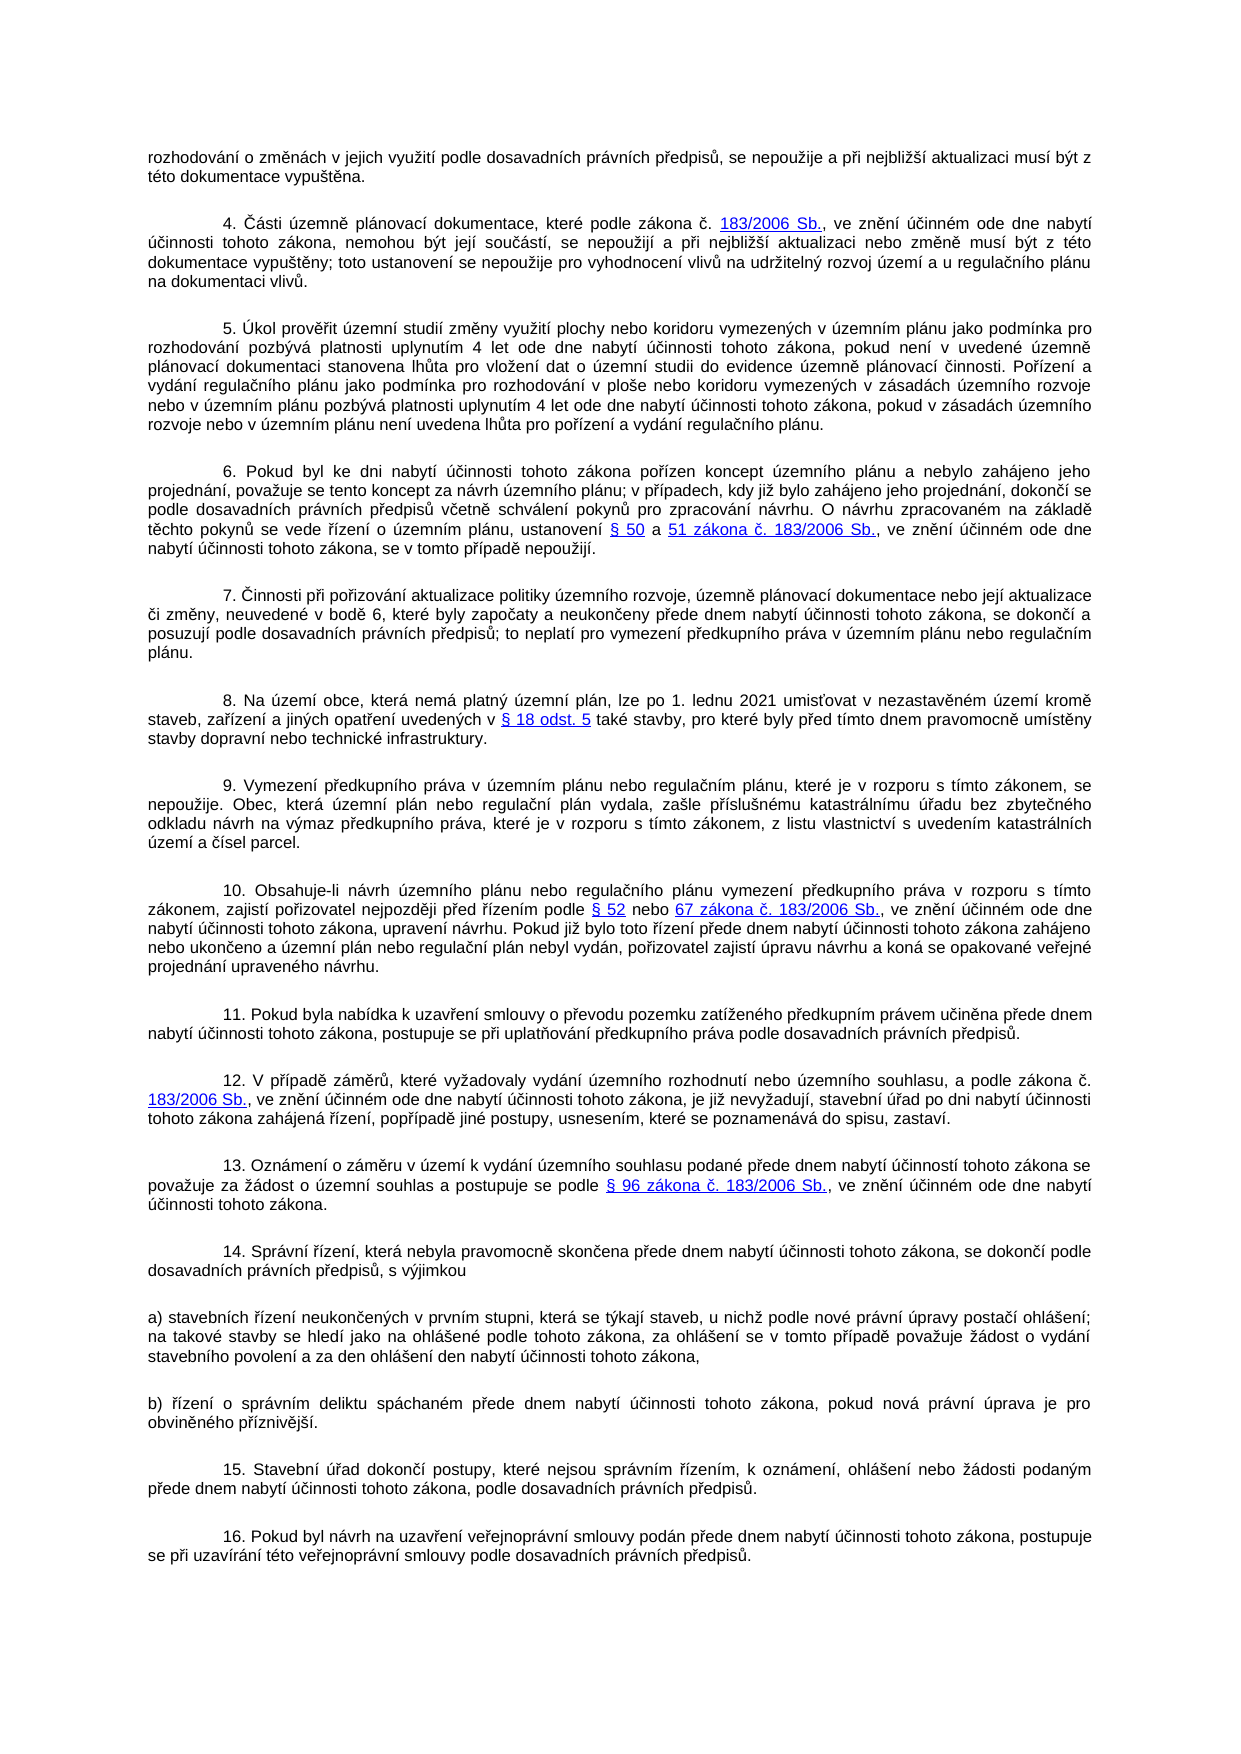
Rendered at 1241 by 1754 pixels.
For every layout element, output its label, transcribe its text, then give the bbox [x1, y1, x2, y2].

text 4. Části územně plánovací dokumentace, které podle zákona č. 183/2006 Sb., ve znění účinném ode dne nabytí účinnosti tohoto zákona, nemohou být její součástí, se nepoužijí a při nejbližší aktualizaci nebo změně musí být z této dokumentace vypuštěny; toto ustanovení se nepoužije pro vyhodnocení vlivů na udržitelný rozvoj území a u regulačního plánu na dokumentaci vlivů. [148, 214, 1092, 291]
text 13. Oznámení o záměru v území k vydání územního souhlasu podané přede dnem nabytí účinností tohoto zákona se považuje za žádost o územní souhlas a postupuje se podle § 96 zákona č. 183/2006 Sb., ve znění účinném ode dne nabytí účinnosti tohoto zákona. [148, 1156, 1092, 1214]
text a) stavebních řízení neukončených v prvním stupni, která se týkají staveb, u nichž podle nové právní úpravy postačí ohlášení; na takové stavby se hledí jako na ohlášené podle tohoto zákona, za ohlášení se v tomto případě považuje žádost o vydání stavebního povolení a za den ohlášení den nabytí účinnosti tohoto zákona, [148, 1308, 1092, 1366]
text 14. Správní řízení, která nebyla pravomocně skončena přede dnem nabytí účinnosti tohoto zákona, se dokončí podle dosavadních právních předpisů, s výjimkou [148, 1242, 1092, 1280]
text 12. V případě záměrů, které vyžadovaly vydání územního rozhodnutí nebo územního souhlasu, a podle zákona č. 183/2006 Sb., ve znění účinném ode dne nabytí účinnosti tohoto zákona, je již nevyžadují, stavební úřad po dni nabytí účinnosti tohoto zákona zahájená řízení, popřípadě jiné postupy, usnesením, které se poznamenává do spisu, zastaví. [148, 1071, 1092, 1128]
text b) řízení o správním deliktu spáchaném přede dnem nabytí účinnosti tohoto zákona, pokud nová právní úprava je pro obviněného příznivější. [148, 1394, 1092, 1432]
text 15. Stavební úřad dokončí postupy, které nejsou správním řízením, k oznámení, ohlášení nebo žádosti podaným přede dnem nabytí účinnosti tohoto zákona, podle dosavadních právních předpisů. [148, 1460, 1092, 1498]
text 8. Na území obce, která nemá platný územní plán, lze po 1. lednu 2021 umisťovat v nezastavěném území kromě staveb, zařízení a jiných opatření uvedených v § 18 odst. 5 také stavby, pro které byly před tímto dnem pravomocně umístěny stavby dopravní nebo technické infrastruktury. [148, 690, 1092, 748]
text 9. Vymezení předkupního práva v územním plánu nebo regulačním plánu, které je v rozporu s tímto zákonem, se nepoužije. Obec, která územní plán nebo regulační plán vydala, zašle příslušnému katastrálnímu úřadu bez zbytečného odkladu návrh na výmaz předkupního práva, které je v rozporu s tímto zákonem, z listu vlastnictví s uvedením katastrálních území a čísel parcel. [148, 776, 1092, 852]
text 5. Úkol prověřit územní studií změny využití plochy nebo koridoru vymezených v územním plánu jako podmínka pro rozhodování pozbývá platnosti uplynutím 4 let ode dne nabytí účinnosti tohoto zákona, pokud není v uvedené územně plánovací dokumentaci stanovena lhůta pro vložení dat o územní studii do evidence územně plánovací činnosti. Pořízení a vydání regulačního plánu jako podmínka pro rozhodování v ploše nebo koridoru vymezených v zásadách územního rozvoje nebo v územním plánu pozbývá platnosti uplynutím 4 let ode dne nabytí účinnosti tohoto zákona, pokud v zásadách územního rozvoje nebo v územním plánu není uvedena lhůta pro pořízení a vydání regulačního plánu. [148, 319, 1092, 434]
text 11. Pokud byla nabídka k uzavření smlouvy o převodu pozemku zatíženého předkupním právem učiněna přede dnem nabytí účinnosti tohoto zákona, postupuje se při uplatňování předkupního práva podle dosavadních právních předpisů. [148, 1004, 1092, 1043]
text 10. Obsahuje-li návrh územního plánu nebo regulačního plánu vymezení předkupního práva v rozporu s tímto zákonem, zajistí pořizovatel nejpozději před řízením podle § 52 nebo 67 zákona č. 183/2006 Sb., ve znění účinném ode dne nabytí účinnosti tohoto zákona, upravení návrhu. Pokud již bylo toto řízení přede dnem nabytí účinnosti tohoto zákona zahájeno nebo ukončeno a územní plán nebo regulační plán nebyl vydán, pořizovatel zajistí úpravu návrhu a koná se opakované veřejné projednání upraveného návrhu. [148, 881, 1092, 976]
text 7. Činnosti při pořizování aktualizace politiky územního rozvoje, územně plánovací dokumentace nebo její aktualizace či změny, neuvedené v bodě 6, které byly započaty a neukončeny přede dnem nabytí účinnosti tohoto zákona, se dokončí a posuzují podle dosavadních právních předpisů; to neplatí pro vymezení předkupního práva v územním plánu nebo regulačním plánu. [148, 586, 1092, 662]
text 16. Pokud byl návrh na uzavření veřejnoprávní smlouvy podán přede dnem nabytí účinnosti tohoto zákona, postupuje se při uzavírání této veřejnoprávní smlouvy podle dosavadních právních předpisů. [148, 1526, 1092, 1565]
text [148, 148, 1092, 186]
text 6. Pokud byl ke dni nabytí účinnosti tohoto zákona pořízen koncept územního plánu a nebylo zahájeno jeho projednání, považuje se tento koncept za návrh územního plánu; v případech, kdy již bylo zahájeno jeho projednání, dokončí se podle dosavadních právních předpisů včetně schválení pokynů pro zpracování návrhu. O návrhu zpracovaném na základě těchto pokynů se vede řízení o územním plánu, ustanovení § 50 a 51 zákona č. 183/2006 Sb., ve znění účinném ode dne nabytí účinnosti tohoto zákona, se v tomto případě nepoužijí. [148, 462, 1092, 558]
